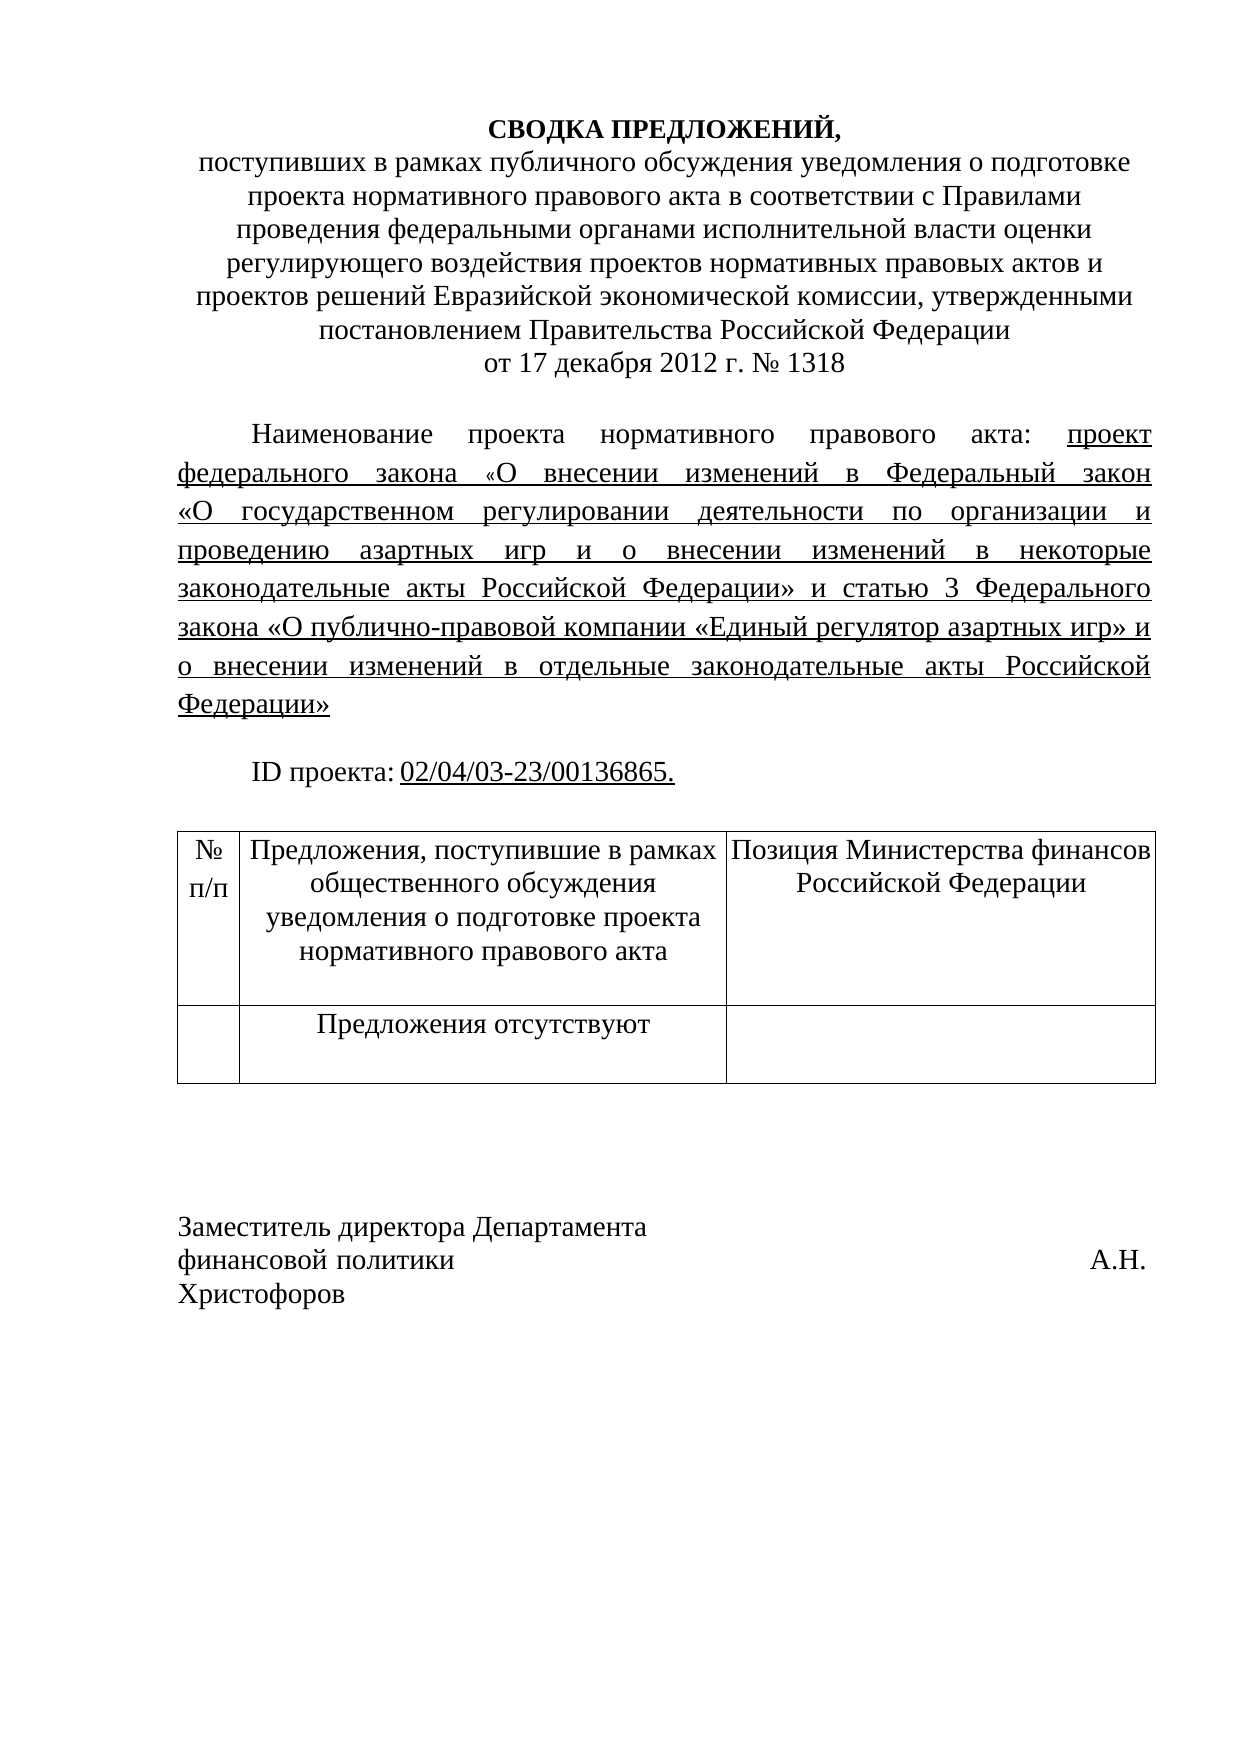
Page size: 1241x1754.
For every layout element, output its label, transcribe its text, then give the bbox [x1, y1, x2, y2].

text Наименование проекта нормативного правового акта: проект федерального закона «О внесении изменений в Федеральный закон «О государственном регулировании деятельности по организации и проведению азартных игр и о внесении изменений в некоторые законодательные акты Российской Федерации» и статью 3 Федерального закона «О публично-правовой компании «Единый регулятор азартных игр» и о внесении изменений в отдельные законодательные акты Российской Федерации» [177, 416, 1152, 484]
text Наименование проекта нормативного правового акта: проект федерального закона «О внесении изменений в Федеральный закон «О государственном регулировании деятельности по организации и проведению азартных игр и о внесении изменений в некоторые законодательные акты Российской Федерации» и статью 3 Федерального закона «О публично-правовой компании «Единый регулятор азартных игр» и о внесении изменений в отдельные законодательные акты Российской Федерации» [177, 486, 1152, 523]
table_header Позиция Министерства финансов Российской Федерации [727, 832, 1155, 1005]
table_header № п/п [178, 832, 239, 1005]
text Наименование проекта нормативного правового акта: проект федерального закона «О внесении изменений в Федеральный закон «О государственном регулировании деятельности по организации и проведению азартных игр и о внесении изменений в некоторые законодательные акты Российской Федерации» и статью 3 Федерального закона «О публично-правовой компании «Единый регулятор азартных игр» и о внесении изменений в отдельные законодательные акты Российской Федерации» [177, 562, 1152, 600]
text Наименование проекта нормативного правового акта: проект федерального закона «О внесении изменений в Федеральный закон «О государственном регулировании деятельности по организации и проведению азартных игр и о внесении изменений в некоторые законодательные акты Российской Федерации» и статью 3 Федерального закона «О публично-правовой компании «Единый регулятор азартных игр» и о внесении изменений в отдельные законодательные акты Российской Федерации» [177, 601, 1152, 720]
table_header Предложения, поступившие в рамках общественного обсуждения уведомления о подготовке проекта нормативного правового акта [240, 832, 726, 1005]
text ID проекта: 02/04/03-23/00136865. [177, 754, 1152, 787]
table_cell [727, 1006, 1155, 1083]
text СВОДКА ПРЕДЛОЖЕНИЙ, поступивших в рамках публичного обсуждения уведомления о подготовке проекта нормативного правового акта в соответствии с Правилами проведения федеральными органами исполнительной власти оценки регулирующего воздействия проектов нормативных правовых актов и проектов решений Евразийской экономической комиссии, утвержденными постановлением Правительства Российской Федерации от 17 декабря 2012 г. № 1318 [177, 113, 1152, 379]
table_cell [178, 1006, 239, 1083]
text Наименование проекта нормативного правового акта: проект федерального закона «О внесении изменений в Федеральный закон «О государственном регулировании деятельности по организации и проведению азартных игр и о внесении изменений в некоторые законодательные акты Российской Федерации» и статью 3 Федерального закона «О публично-правовой компании «Единый регулятор азартных игр» и о внесении изменений в отдельные законодательные акты Российской Федерации» [177, 524, 1152, 561]
text финансовой политики А.Н. Христофоров [177, 1242, 1152, 1309]
text Заместитель директора Департамента [177, 1209, 1152, 1242]
table_cell Предложения отсутствуют [240, 1006, 726, 1083]
